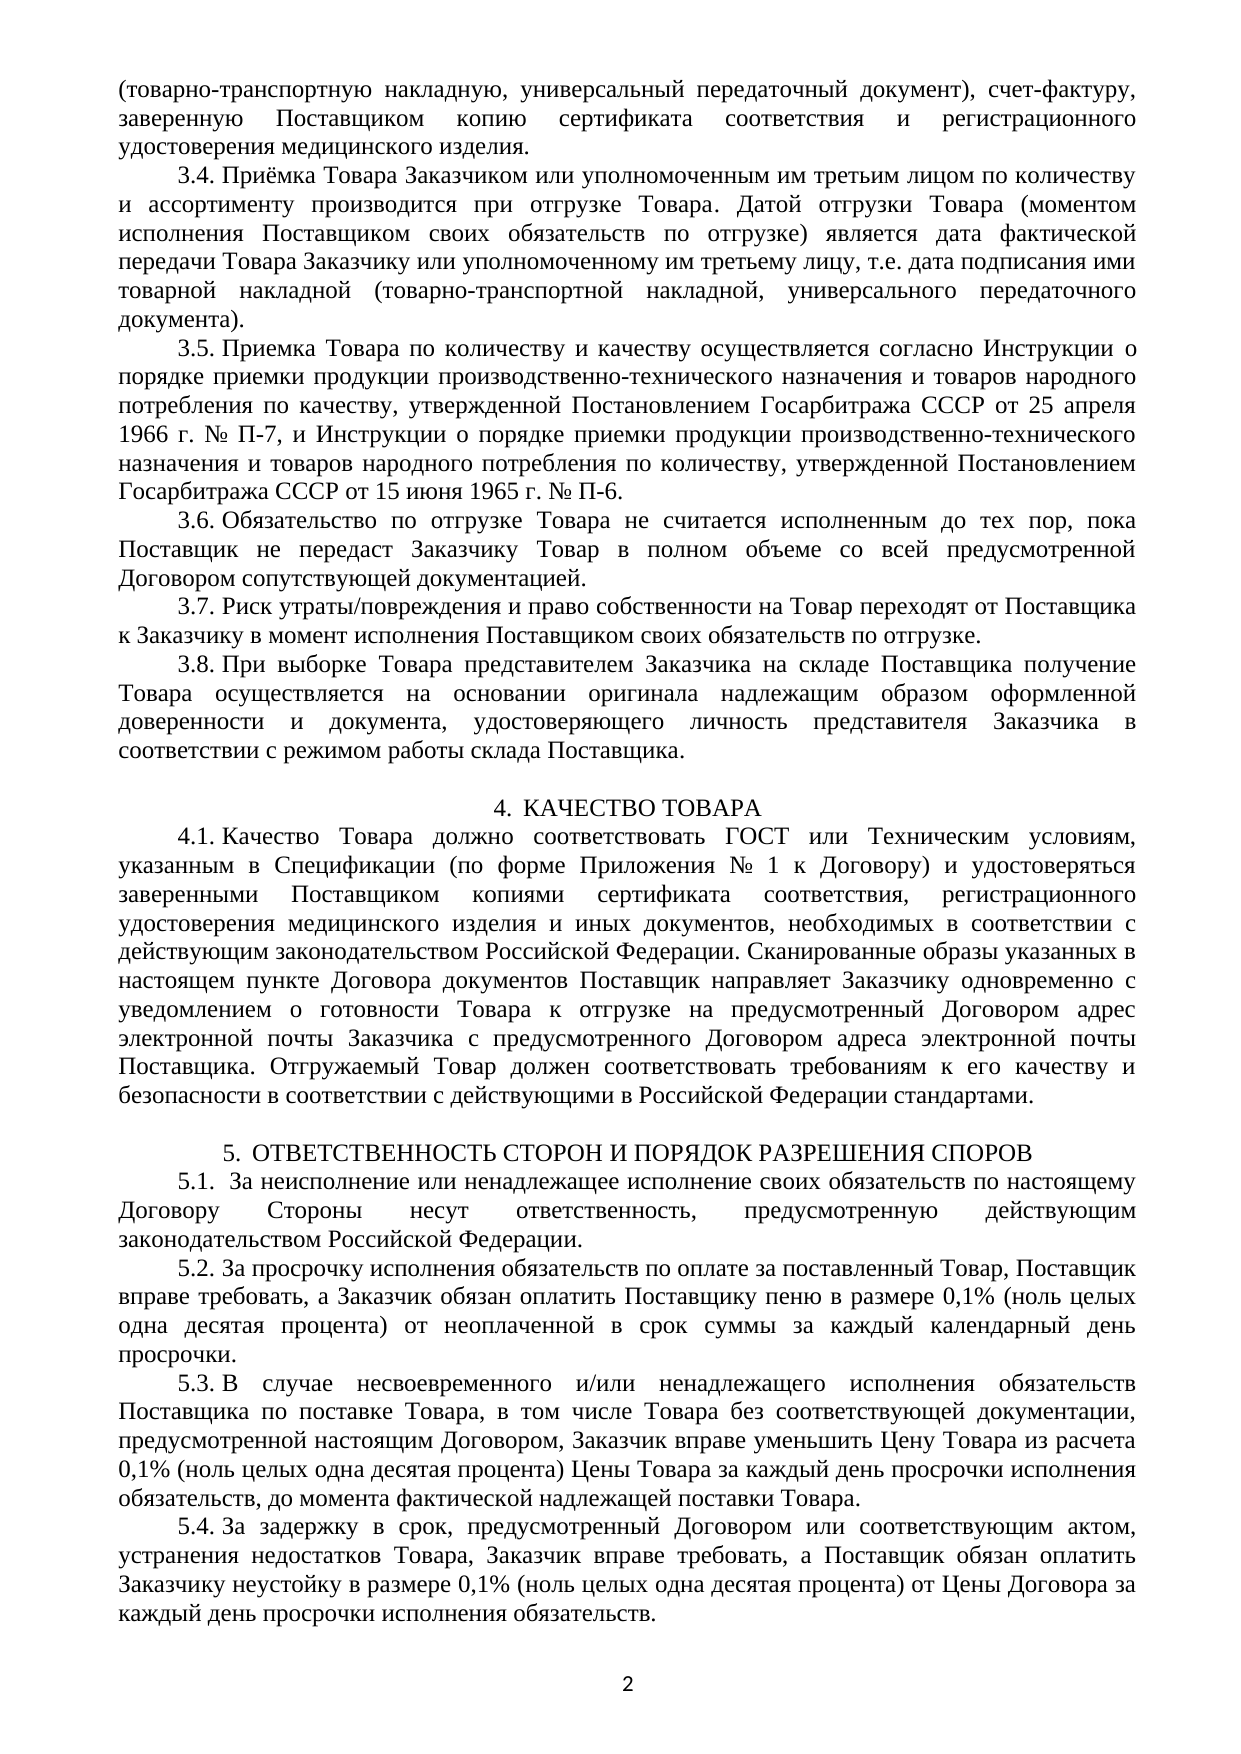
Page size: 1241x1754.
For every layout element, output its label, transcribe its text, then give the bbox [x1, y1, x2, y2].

list В случае несвоевременного и/или ненадлежащего исполнения обязательств Поставщика по поставке Товара, в том числе Товара без соответствующей документации, предусмотренной настоящим Договором, Заказчик вправе уменьшить Цену Товара из расчета 0,1% (ноль целых одна десятая процента) Цены Товара за каждый день просрочки исполнения обязательств, до момента фактической надлежащей поставки Товара. [118, 1368, 1137, 1511]
list Качество Товара должно соответствовать ГОСТ или Техническим условиям, указанным в Спецификации (по форме Приложения № 1 к Договору) и удостоверяться заверенными Поставщиком копиями сертификата соответствия, регистрационного удостоверения медицинского изделия и иных документов, необходимых в соответствии с действующим законодательством Российской Федерации. Сканированные образы указанных в настоящем пункте Договора документов Поставщик направляет Заказчику одновременно с уведомлением о готовности Товара к отгрузке на предусмотренный Договором адрес электронной почты Заказчика с предусмотренного Договором адреса электронной почты Поставщика. Отгружаемый Товар должен соответствовать требованиям к его качеству и безопасности в соответствии с действующими в Российской Федерации стандартами. [118, 821, 1137, 1109]
list За неисполнение или ненадлежащее исполнение своих обязательств по настоящему Договору Стороны несут ответственность, предусмотренную действующим законодательством Российской Федерации. [118, 1166, 1137, 1253]
list Риск утраты/повреждения и право собственности на Товар переходят от Поставщика к Заказчику в момент исполнения Поставщиком своих обязательств по отгрузке. [118, 591, 1137, 649]
list Обязательство по отгрузке Товара не считается исполненным до тех пор, пока Поставщик не передаст Заказчику Товар в полном объеме со всей предусмотренной Договором сопутствующей документацией. [118, 505, 1137, 591]
list За просрочку исполнения обязательств по оплате за поставленный Товар, Поставщик вправе требовать, а Заказчик обязан оплатить Поставщику пеню в размере 0,1% (ноль целых одна десятая процента) от неоплаченной в срок суммы за каждый календарный день просрочки. [118, 1253, 1137, 1368]
list Приёмка Товара Заказчиком или уполномоченным им третьим лицом по количеству и ассортименту производится при отгрузке Товара. Датой отгрузки Товара (моментом исполнения Поставщиком своих обязательств по отгрузке) является дата фактической передачи Товара Заказчику или уполномоченному им третьему лицу, т.е. дата подписания ими товарной накладной (товарно-транспортной накладной, универсального передаточного документа). [118, 160, 1137, 333]
list За задержку в срок, предусмотренный Договором или соответствующим актом, устранения недостатков Товара, Заказчик вправе требовать, а Поставщик обязан оплатить Заказчику неустойку в размере 0,1% (ноль целых одна десятая процента) от Цены Договора за каждый день просрочки исполнения обязательств. [118, 1511, 1137, 1626]
list ОТВЕТСТВЕННОСТЬ СТОРОН и порядок разрешения споров [118, 1138, 1137, 1166]
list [118, 74, 1137, 160]
list Приемка Товара по количеству и качеству осуществляется согласно Инструкции о порядке приемки продукции производственно-технического назначения и товаров народного потребления по качеству, утвержденной Постановлением Госарбитража СССР от 25 апреля 1966 г. № П-7, и Инструкции о порядке приемки продукции производственно-технического назначения и товаров народного потребления по количеству, утвержденной Постановлением Госарбитража СССР от 15 июня 1965 г. № П-6. [118, 333, 1137, 505]
list КАЧЕСТВО ТОВАРА [118, 793, 1137, 821]
list При выборке Товара представителем Заказчика на складе Поставщика получение Товара осуществляется на основании оригинала надлежащим образом оформленной доверенности и документа, удостоверяющего личность представителя Заказчика в соответствии с режимом работы склада Поставщика. [118, 649, 1137, 764]
